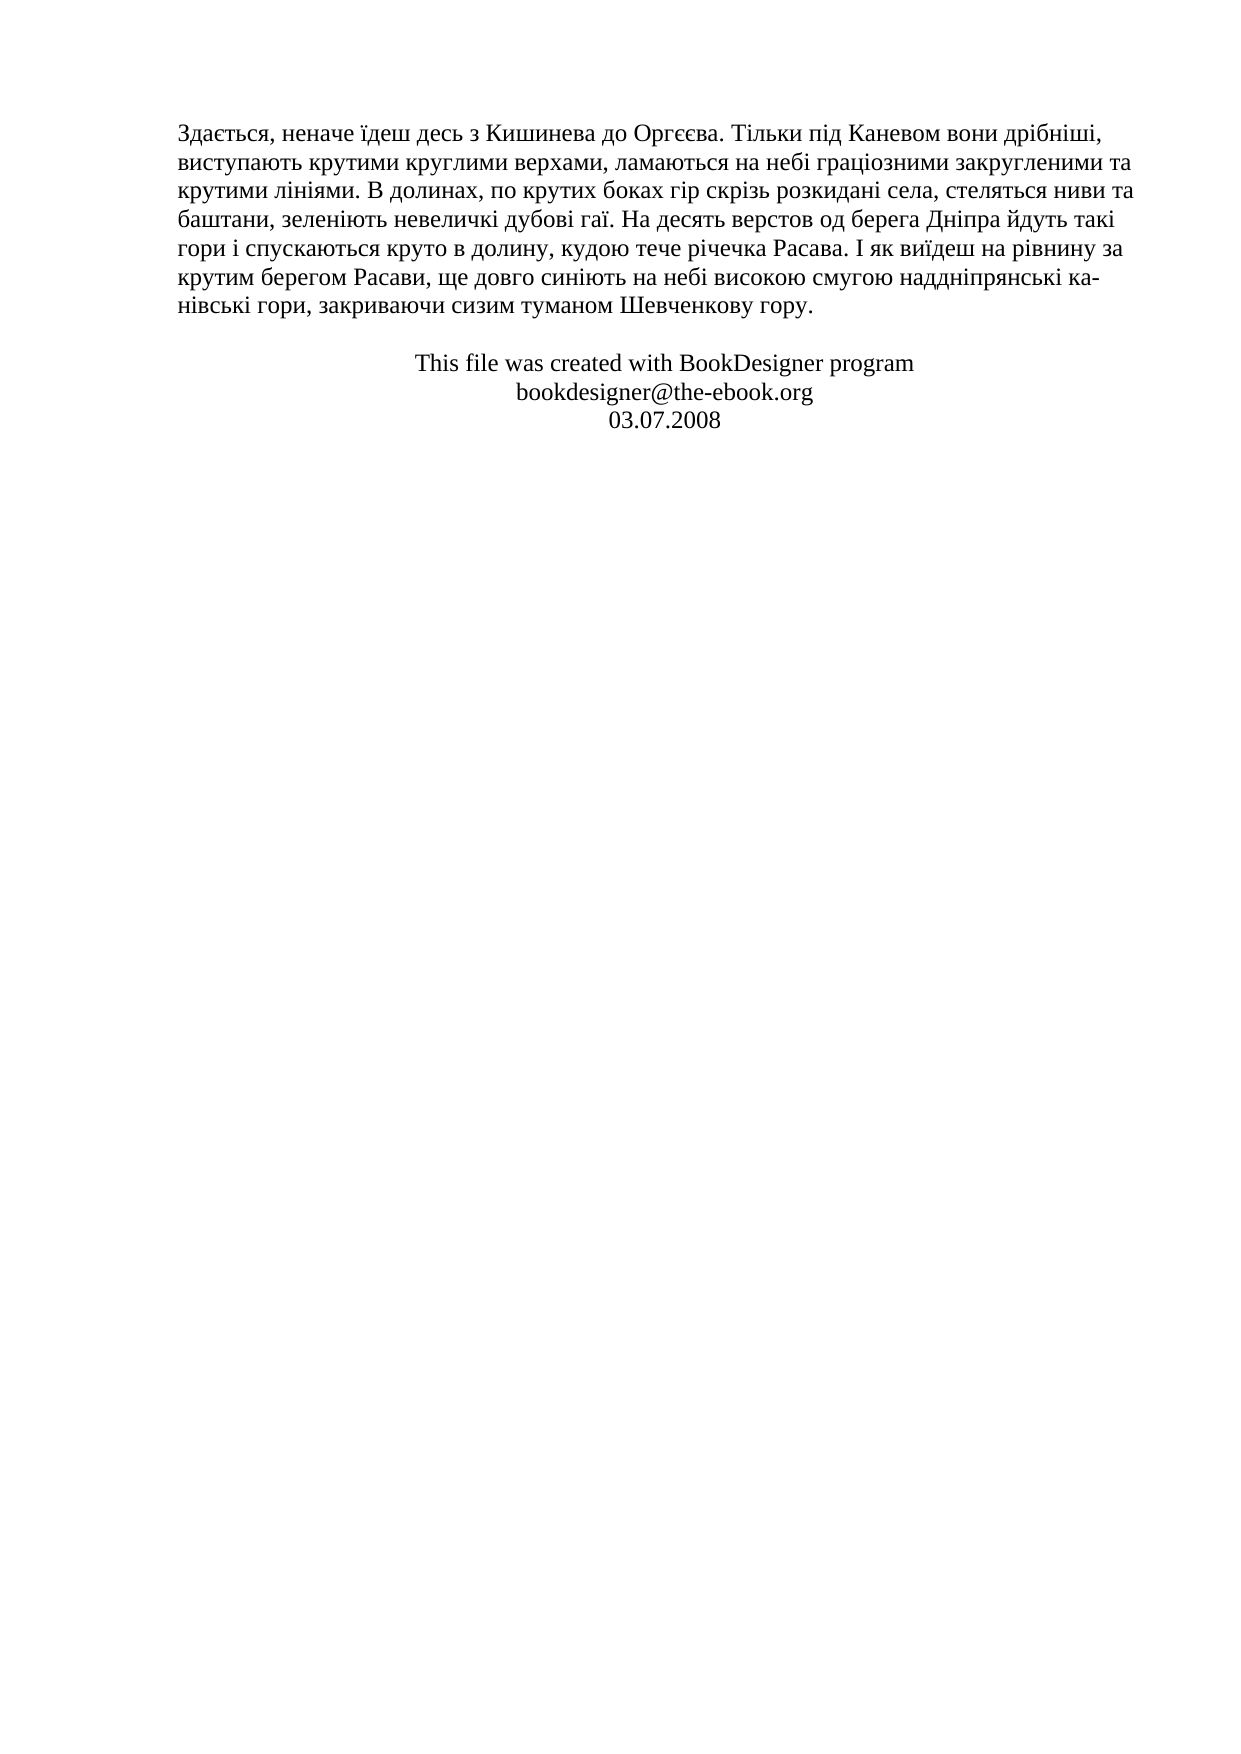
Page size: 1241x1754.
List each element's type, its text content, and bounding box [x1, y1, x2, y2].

text This file was created with BookDesigner program [177, 348, 1152, 377]
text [177, 118, 1152, 319]
text bookdesigner@the-ebook.org [177, 377, 1152, 406]
text 03.07.2008 [177, 406, 1152, 434]
